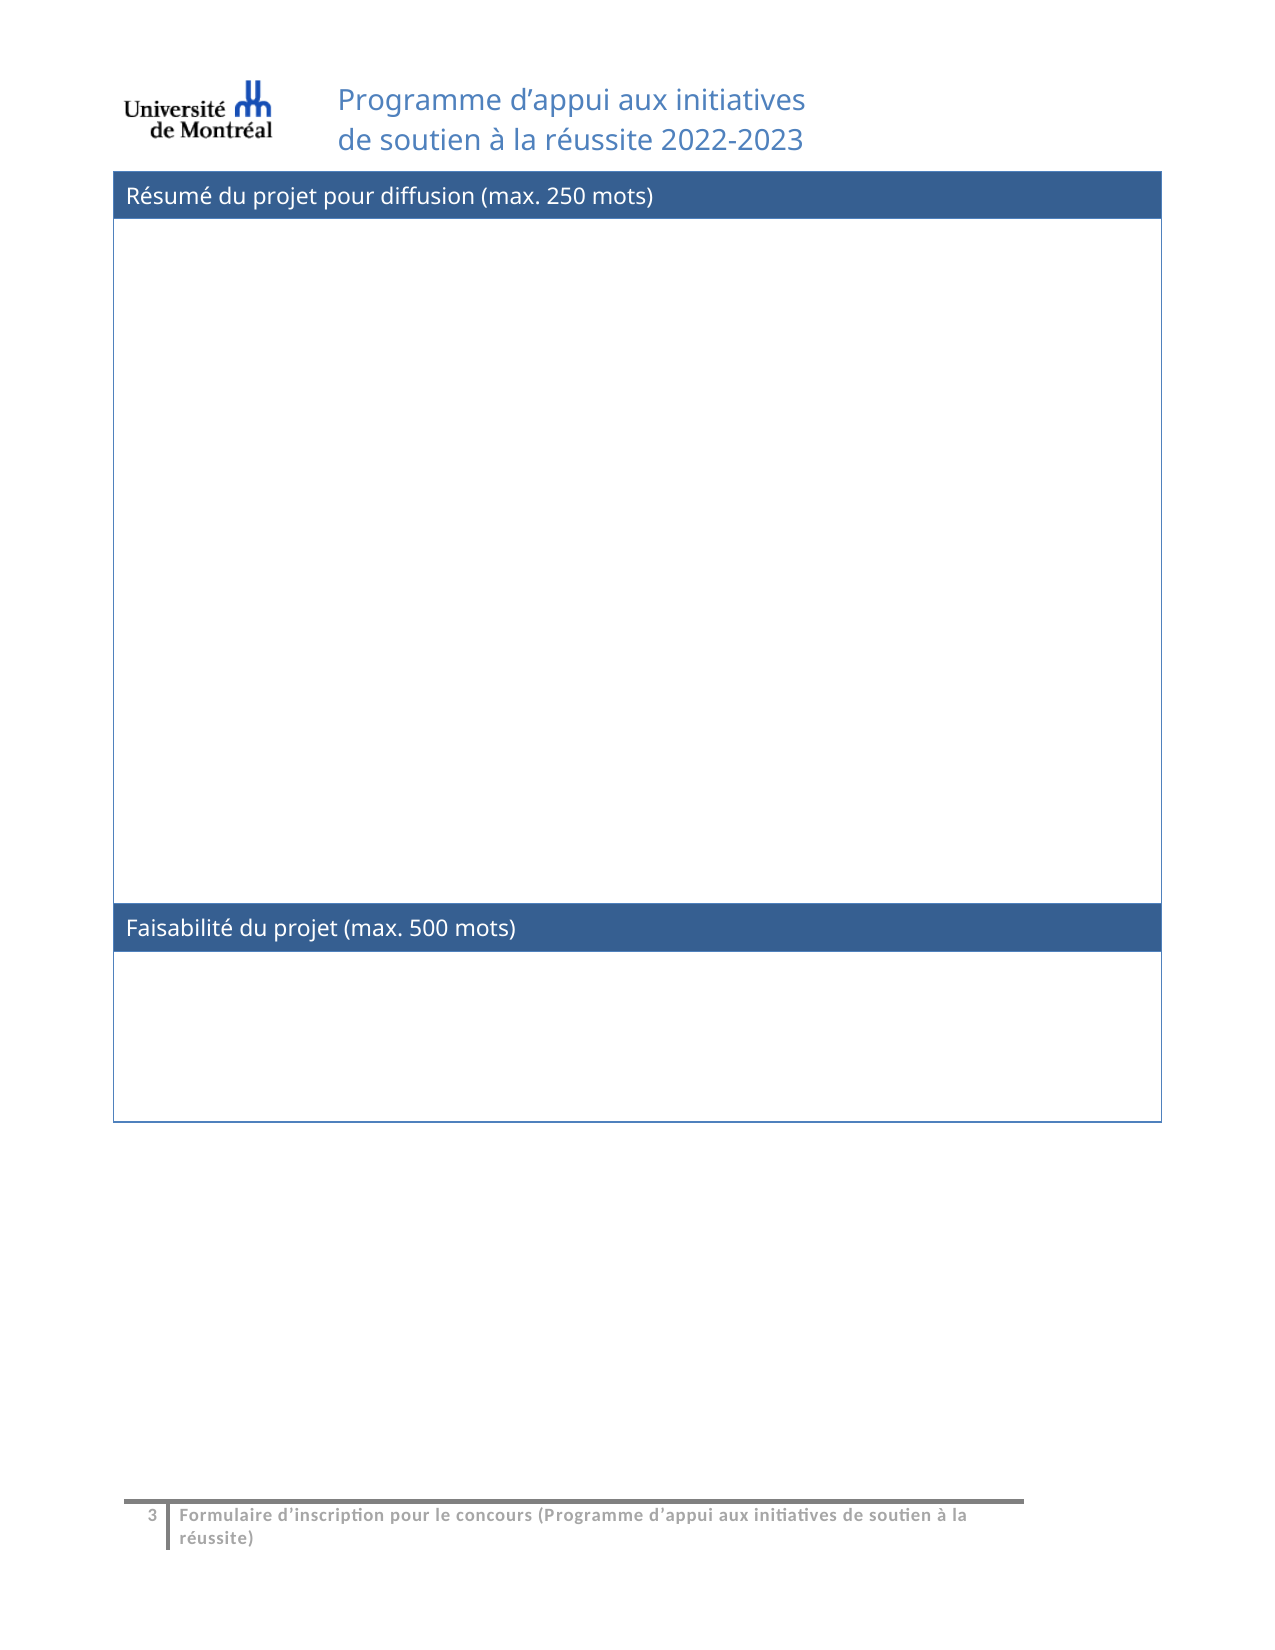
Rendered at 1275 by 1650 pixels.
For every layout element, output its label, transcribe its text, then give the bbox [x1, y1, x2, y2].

table_cell Résumé du projet pour diffusion (max. 250 mots) [114, 172, 1161, 218]
table_cell Faisabilité du projet (max. 500 mots) [114, 904, 1161, 951]
picture [123, 79, 274, 139]
table_cell [114, 952, 1161, 1121]
table_cell [114, 219, 1161, 903]
